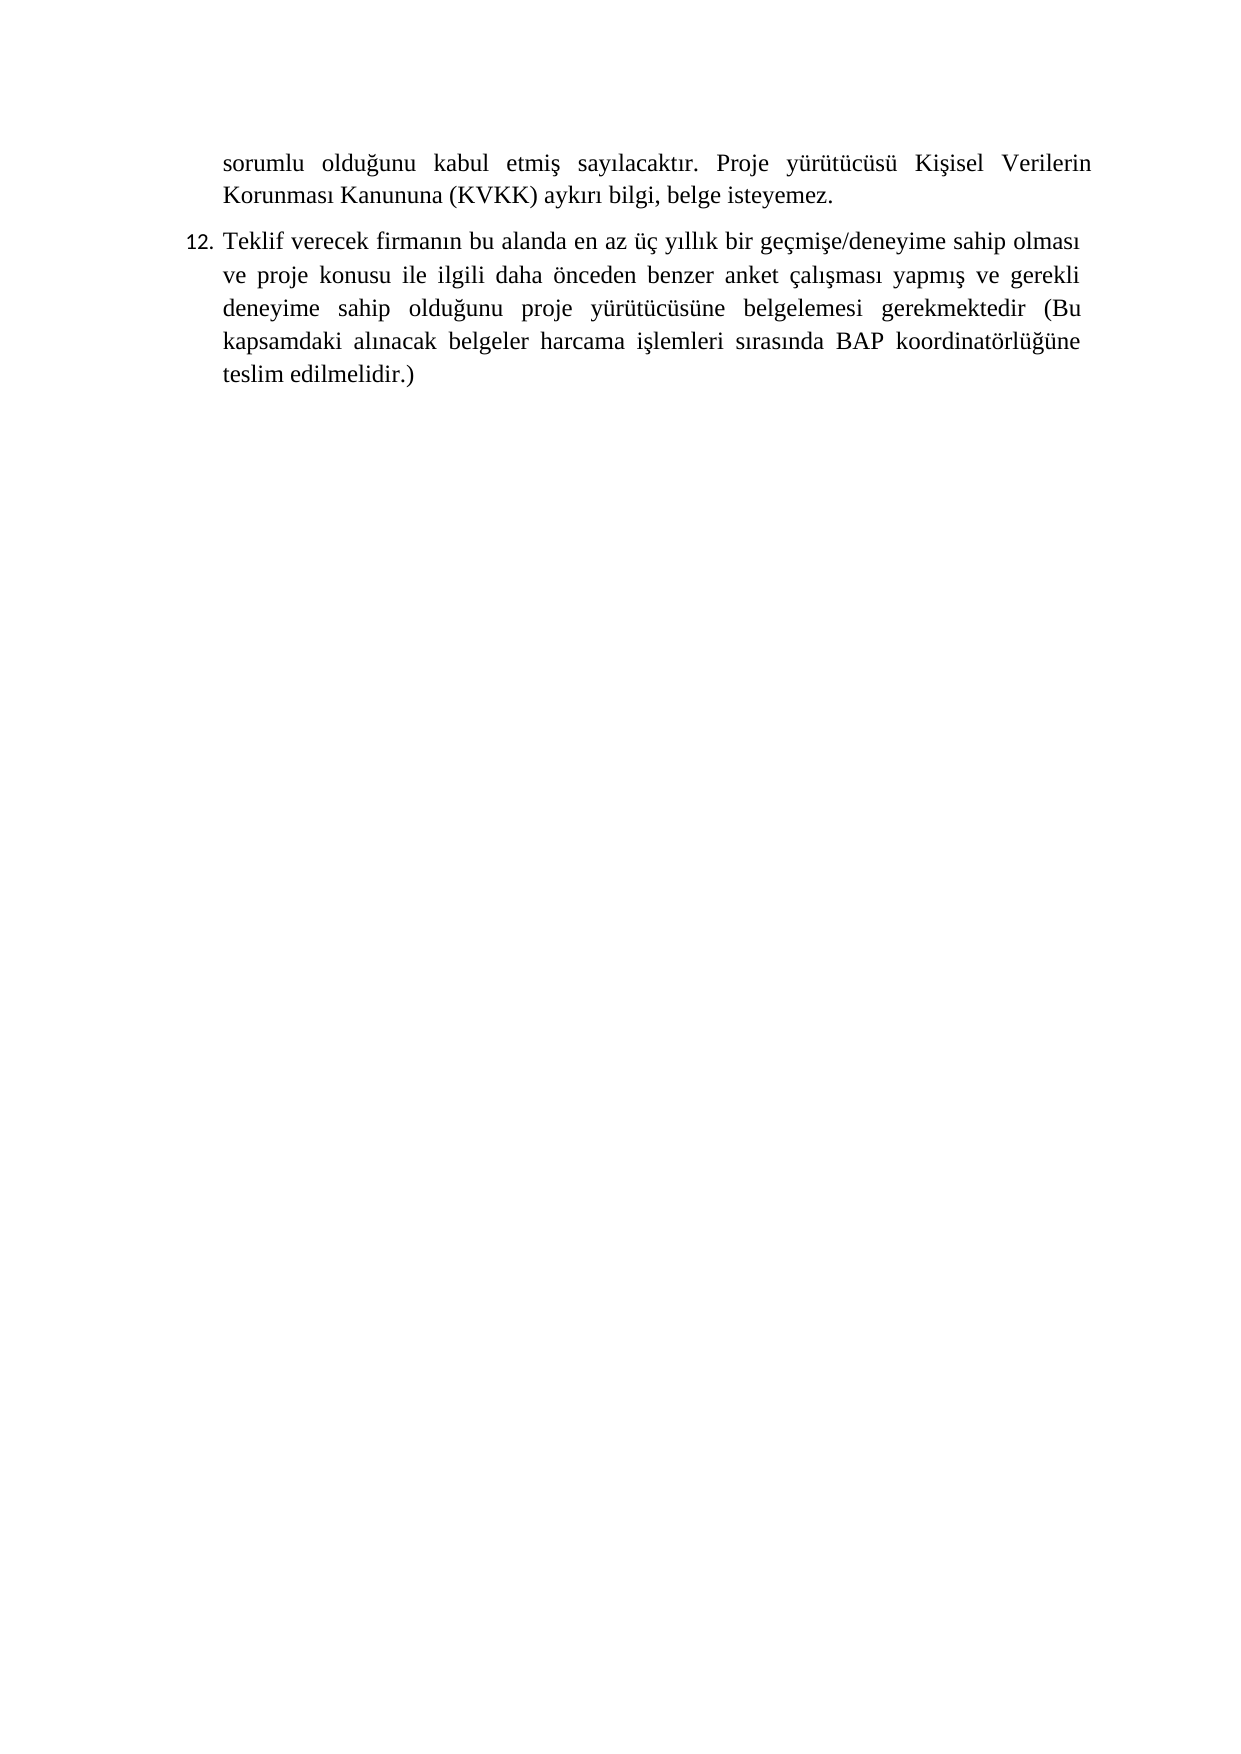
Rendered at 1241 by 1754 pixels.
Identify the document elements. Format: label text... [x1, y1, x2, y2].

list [185, 148, 1093, 209]
list Teklif verecek firmanın bu alanda en az üç yıllık bir geçmişe/deneyime sahip olması ve proje konusu ile ilgili daha önceden benzer anket çalışması yapmış ve gerekli deneyime sahip olduğunu proje yürütücüsüne belgelemesi gerekmektedir (Bu kapsamdaki alınacak belgeler harcama işlemleri sırasında BAP koordinatörlüğüne teslim edilmelidir.) [185, 226, 1081, 387]
